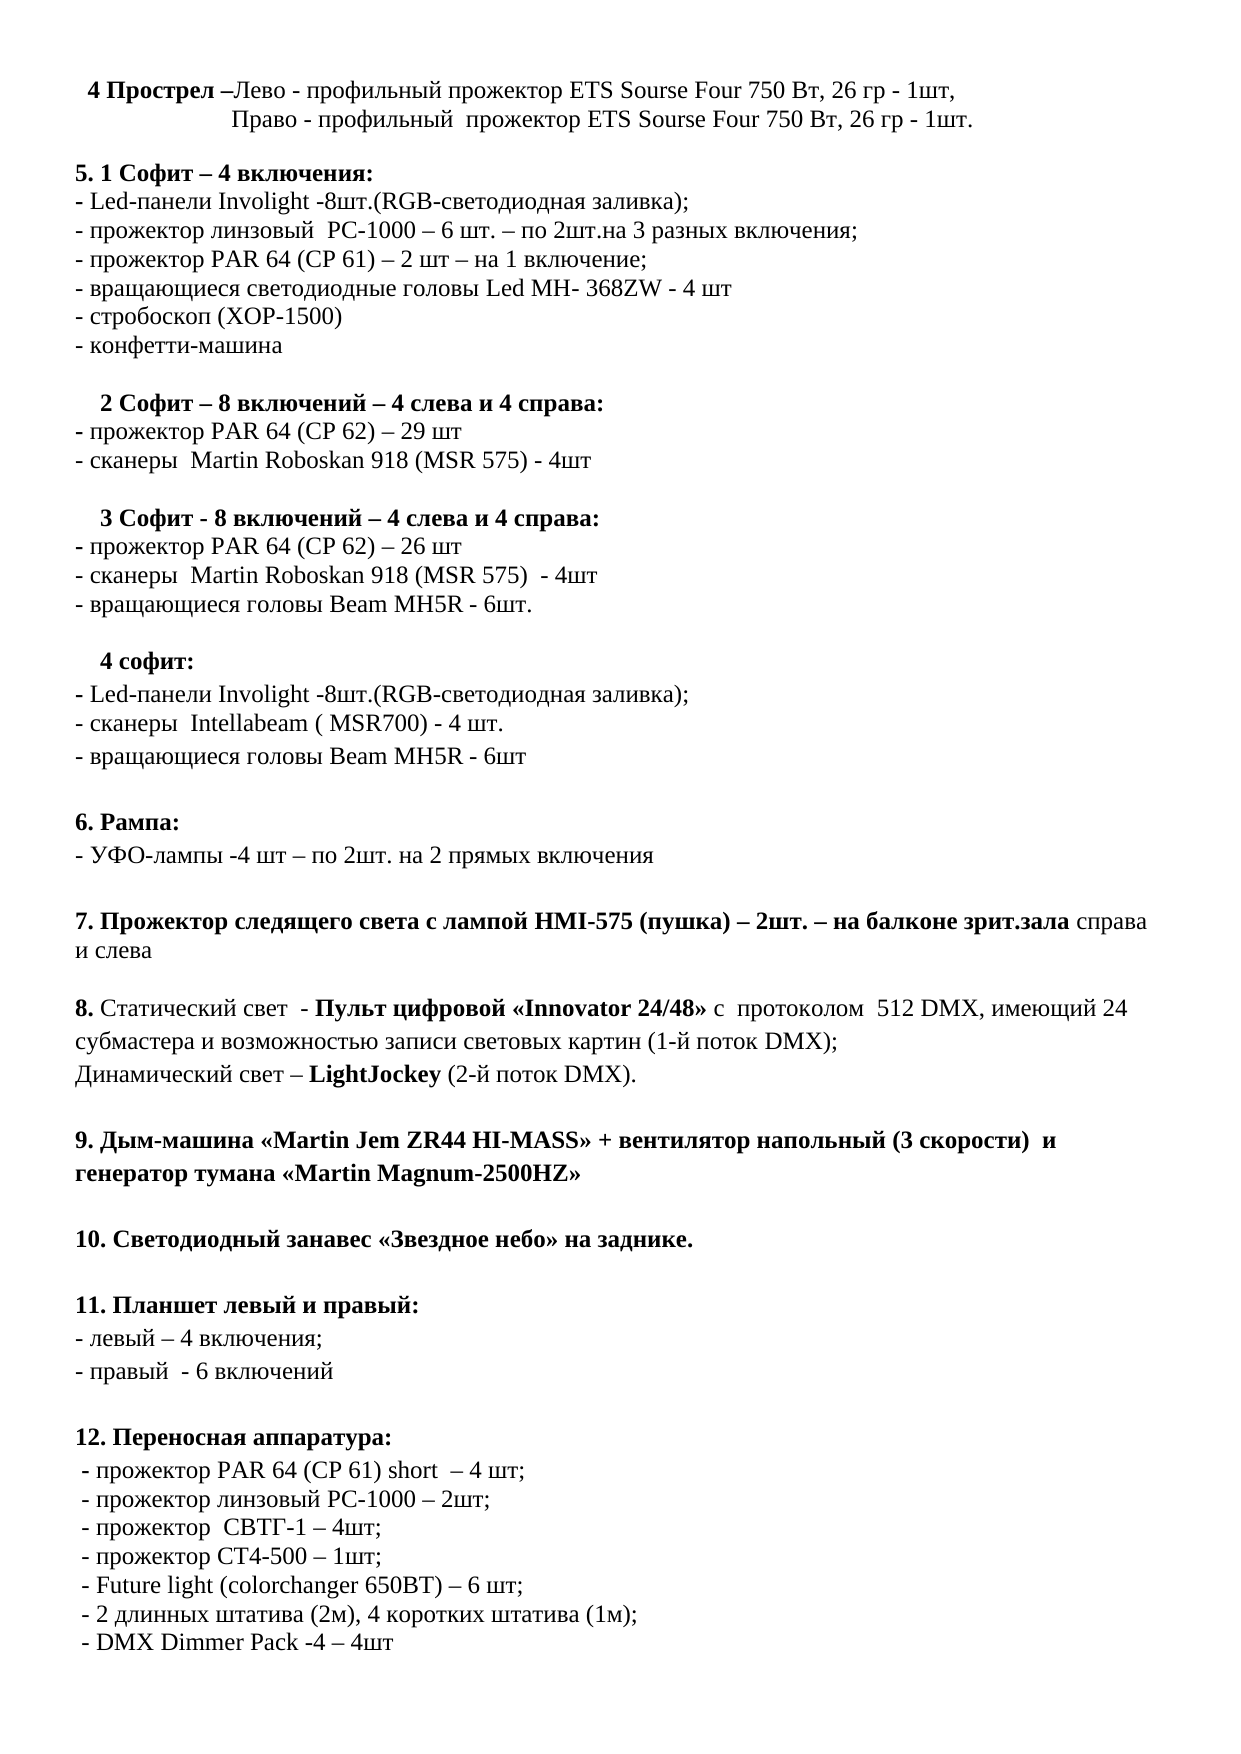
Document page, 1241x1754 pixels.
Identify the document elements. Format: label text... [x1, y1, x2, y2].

text 7. Прожектор следящего света с лампой HMI-575 (пушка) – 2шт. – на балконе зрит.зала справа и слева [75, 906, 1165, 964]
text - конфетти-машина [75, 330, 1165, 359]
text 11. Планшет левый и правый: [75, 1290, 1165, 1319]
text - cтробоскоп (XOP-1500) [75, 301, 1165, 330]
text - прожектор PAR 64 (СР 61) – 2 шт – на 1 включение; [75, 244, 1165, 273]
text Динамический свет – LightJoсkeу (2-й поток DМХ). [75, 1059, 1165, 1087]
list 4 Прострел –Лево - профильный прожектор ETS Sourse Four 750 Вт, 26 гр - 1шт, [75, 75, 1165, 104]
text - УФО-лампы -4 шт – по 2шт. на 2 прямых включения [75, 840, 1165, 869]
text 10. Светодиодный занавес «Звездное небо» на заднике. [75, 1224, 1165, 1253]
text - прожектор PAR 64 (СР 62) – 26 шт [75, 531, 1165, 560]
text 4 софит: [75, 646, 1165, 675]
text - сканеры Intellabeam ( MSR700) - 4 шт. [75, 708, 1165, 737]
text 8. Статический свет - Пульт цифровой «Innovator 24/48» c протоколом 512 DMX, имеющий 24 субмастера и возможностью записи световых картин (1-й поток DMX); [75, 993, 1165, 1054]
text 9. Дым-машина «Martin Jem ZR44 HI-MASS» + вентилятор напольный (3 скорости) и генератор тумана «Martin Magnum-2500HZ» [75, 1125, 1165, 1187]
text - 2 длинных штатива (2м), 4 коротких штатива (1м); [75, 1599, 1165, 1627]
text - DMX Dimmer Pack -4 – 4шт [75, 1627, 1165, 1656]
text - прожектор линзовый PC-1000 – 2шт; [75, 1484, 1165, 1512]
text - правый - 6 включений [75, 1356, 1165, 1385]
text - сканеры Мartin Roboskan 918 (MSR 575) - 4шт [75, 445, 1165, 474]
text 6. Рампа: [75, 807, 1165, 836]
text - прожектор СВТГ-1 – 4шт; [75, 1512, 1165, 1541]
text - прожектор PAR 64 (СР 62) – 29 шт [75, 416, 1165, 445]
text - прожектор PAR 64 (СР 61) short – 4 шт; [75, 1455, 1165, 1484]
text - Led-панели Involight -8шт.(RGB-светодиодная заливка); [75, 679, 1165, 708]
text - вращающиеся светодиодные головы Led MH- 368ZW - 4 шт [75, 273, 1165, 301]
text 2 Софит – 8 включений – 4 слева и 4 справа: [75, 388, 1165, 416]
text - Led-панели Involight -8шт.(RGB-светодиодная заливка); [75, 186, 1165, 215]
text - вращающиеся головы Beam MH5R - 6шт. [75, 589, 1165, 618]
text 12. Переносная аппаратура: [75, 1422, 1165, 1451]
text - Future light (соlorchanger 650ВТ) – 6 шт; [75, 1570, 1165, 1599]
text - сканеры Мartin Roboskan 918 (MSR 575) - 4шт [75, 560, 1165, 589]
text - прожектор линзовый PC-1000 – 6 шт. – по 2шт.на 3 разных включения; [75, 215, 1165, 244]
text - прожектор СТ4-500 – 1шт; [75, 1541, 1165, 1570]
text - левый – 4 включения; [75, 1323, 1165, 1352]
text Право - профильный прожектор ETS Sourse Four 750 Вт, 26 гр - 1шт. [75, 104, 1165, 132]
text 5. 1 Софит – 4 включения: [75, 158, 1165, 186]
text - вращающиеся головы Beam MH5R - 6шт [75, 741, 1165, 770]
text 3 Софит - 8 включений – 4 слева и 4 справа: [75, 503, 1165, 531]
